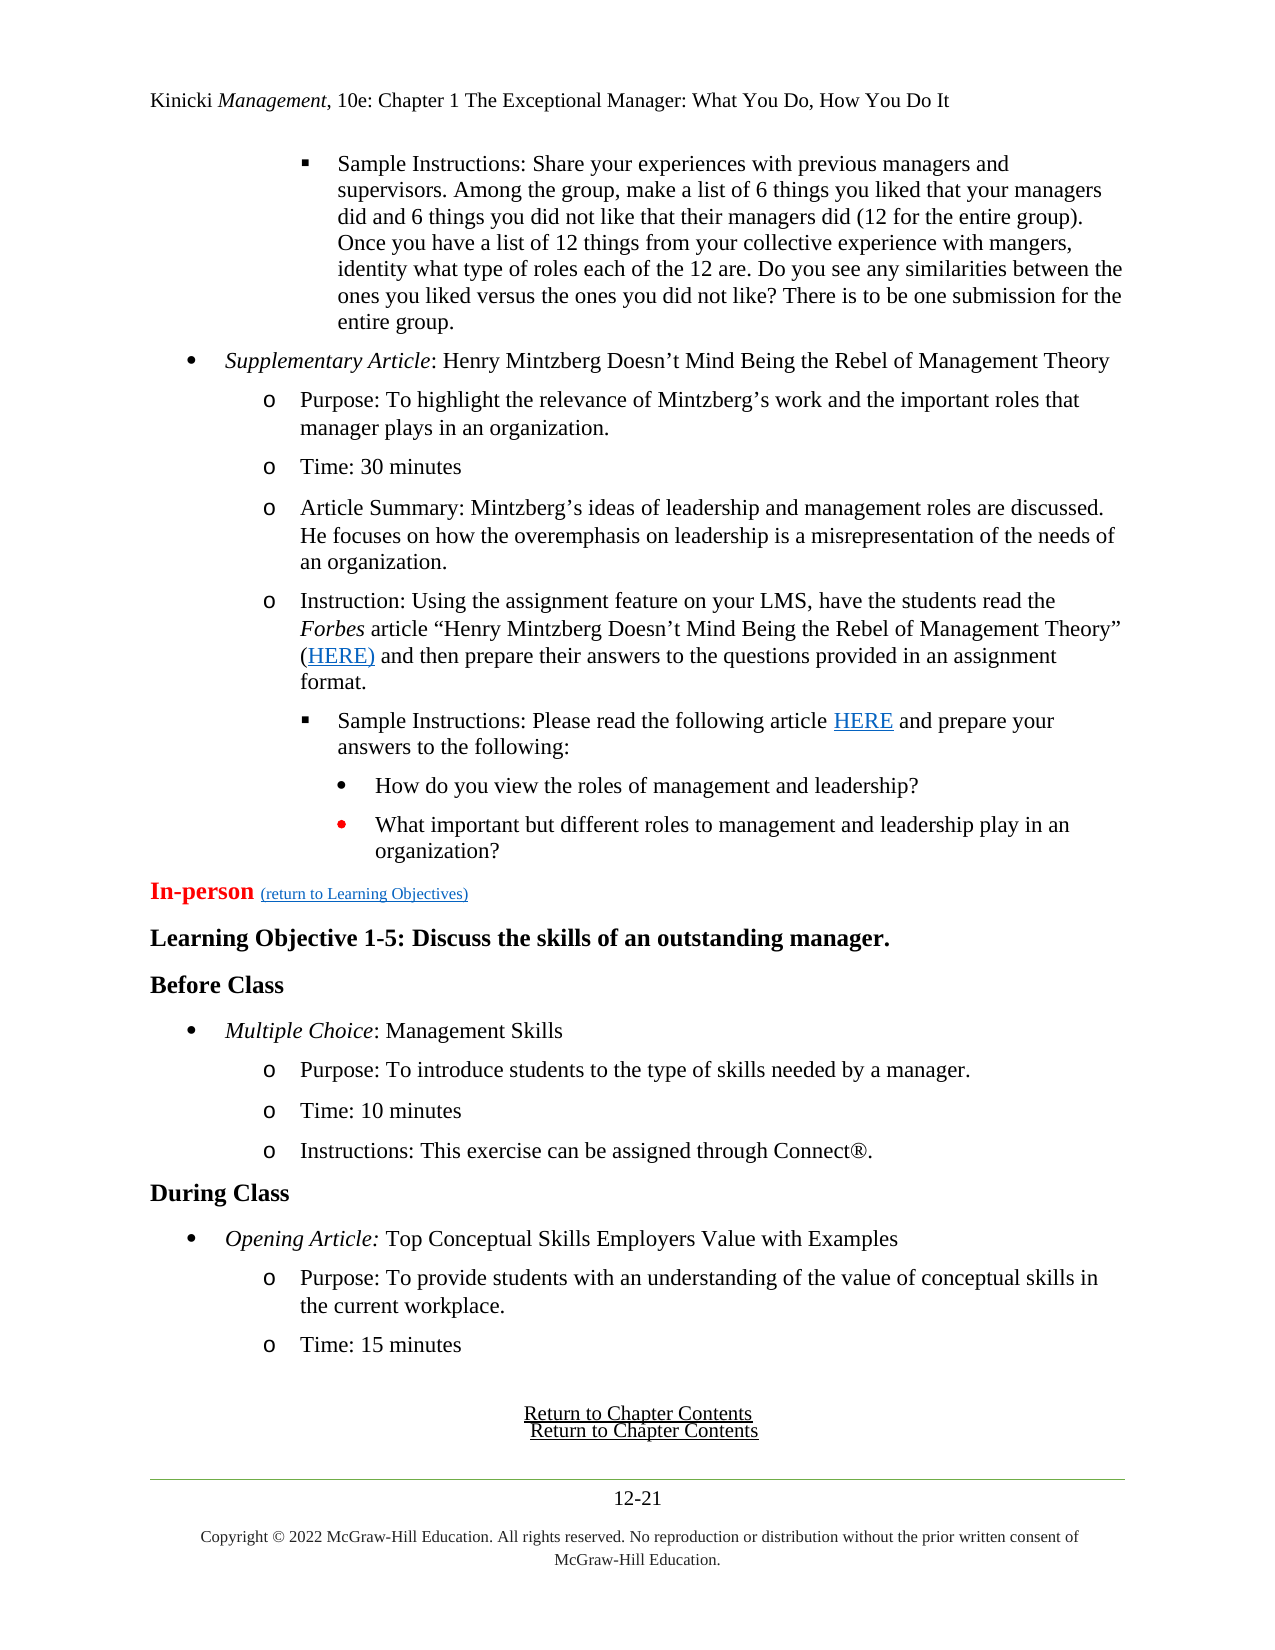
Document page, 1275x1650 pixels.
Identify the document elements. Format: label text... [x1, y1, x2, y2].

text Sample Instructions: Share your experiences with previous managers and supervisors. Among the group, make a list of 6 things you liked that your managers did and 6 things you did not like that their managers did (12 for the entire group). Once you have a list of 12 things from your collective experience with mangers, identity what type of roles each of the 12 are. Do you see any similarities between the ones you liked versus the ones you did not like? There is to be one submission for the entire group. [300, 150, 1125, 334]
text In-person (return to Learning Objectives) [150, 876, 1125, 905]
text During Class [150, 1178, 1125, 1207]
text Instruction: Using the assignment feature on your LMS, have the students read the Forbes article “Henry Mintzberg Doesn’t Mind Being the Rebel of Management Theory” (HERE) and then prepare their answers to the questions provided in an assignment format. [262, 587, 1125, 694]
text Purpose: To provide students with an understanding of the value of conceptual skills in the current workplace. [262, 1264, 1125, 1318]
text Article Summary: Mintzberg’s ideas of leadership and management roles are discussed. He focuses on how the overemphasis on leadership is a misrepresentation of the needs of an organization. [262, 494, 1125, 574]
text Time: 30 minutes [262, 453, 1125, 481]
text Purpose: To highlight the relevance of Mintzberg’s work and the important roles that manager plays in an organization. [262, 386, 1125, 440]
text What important but different roles to management and leadership play in an organization? [337, 811, 1125, 864]
text Sample Instructions: Please read the following article HERE and prepare your answers to the following: [300, 707, 1125, 759]
text Learning Objective 1-5: Discuss the skills of an outstanding manager. [150, 923, 1125, 952]
text How do you view the roles of management and leadership? [337, 772, 1125, 798]
text Purpose: To introduce students to the type of skills needed by a manager. [262, 1056, 1125, 1084]
text Opening Article: Top Conceptual Skills Employers Value with Examples [187, 1225, 1125, 1251]
text Supplementary Article: Henry Mintzberg Doesn’t Mind Being the Rebel of Management Theory [187, 347, 1125, 373]
text Time: 15 minutes [262, 1331, 1125, 1359]
text Before Class [150, 970, 1125, 999]
text Time: 10 minutes [262, 1097, 1125, 1125]
text Instructions: This exercise can be assigned through Connect®. [262, 1137, 1125, 1166]
text Multiple Choice: Management Skills [187, 1017, 1125, 1043]
